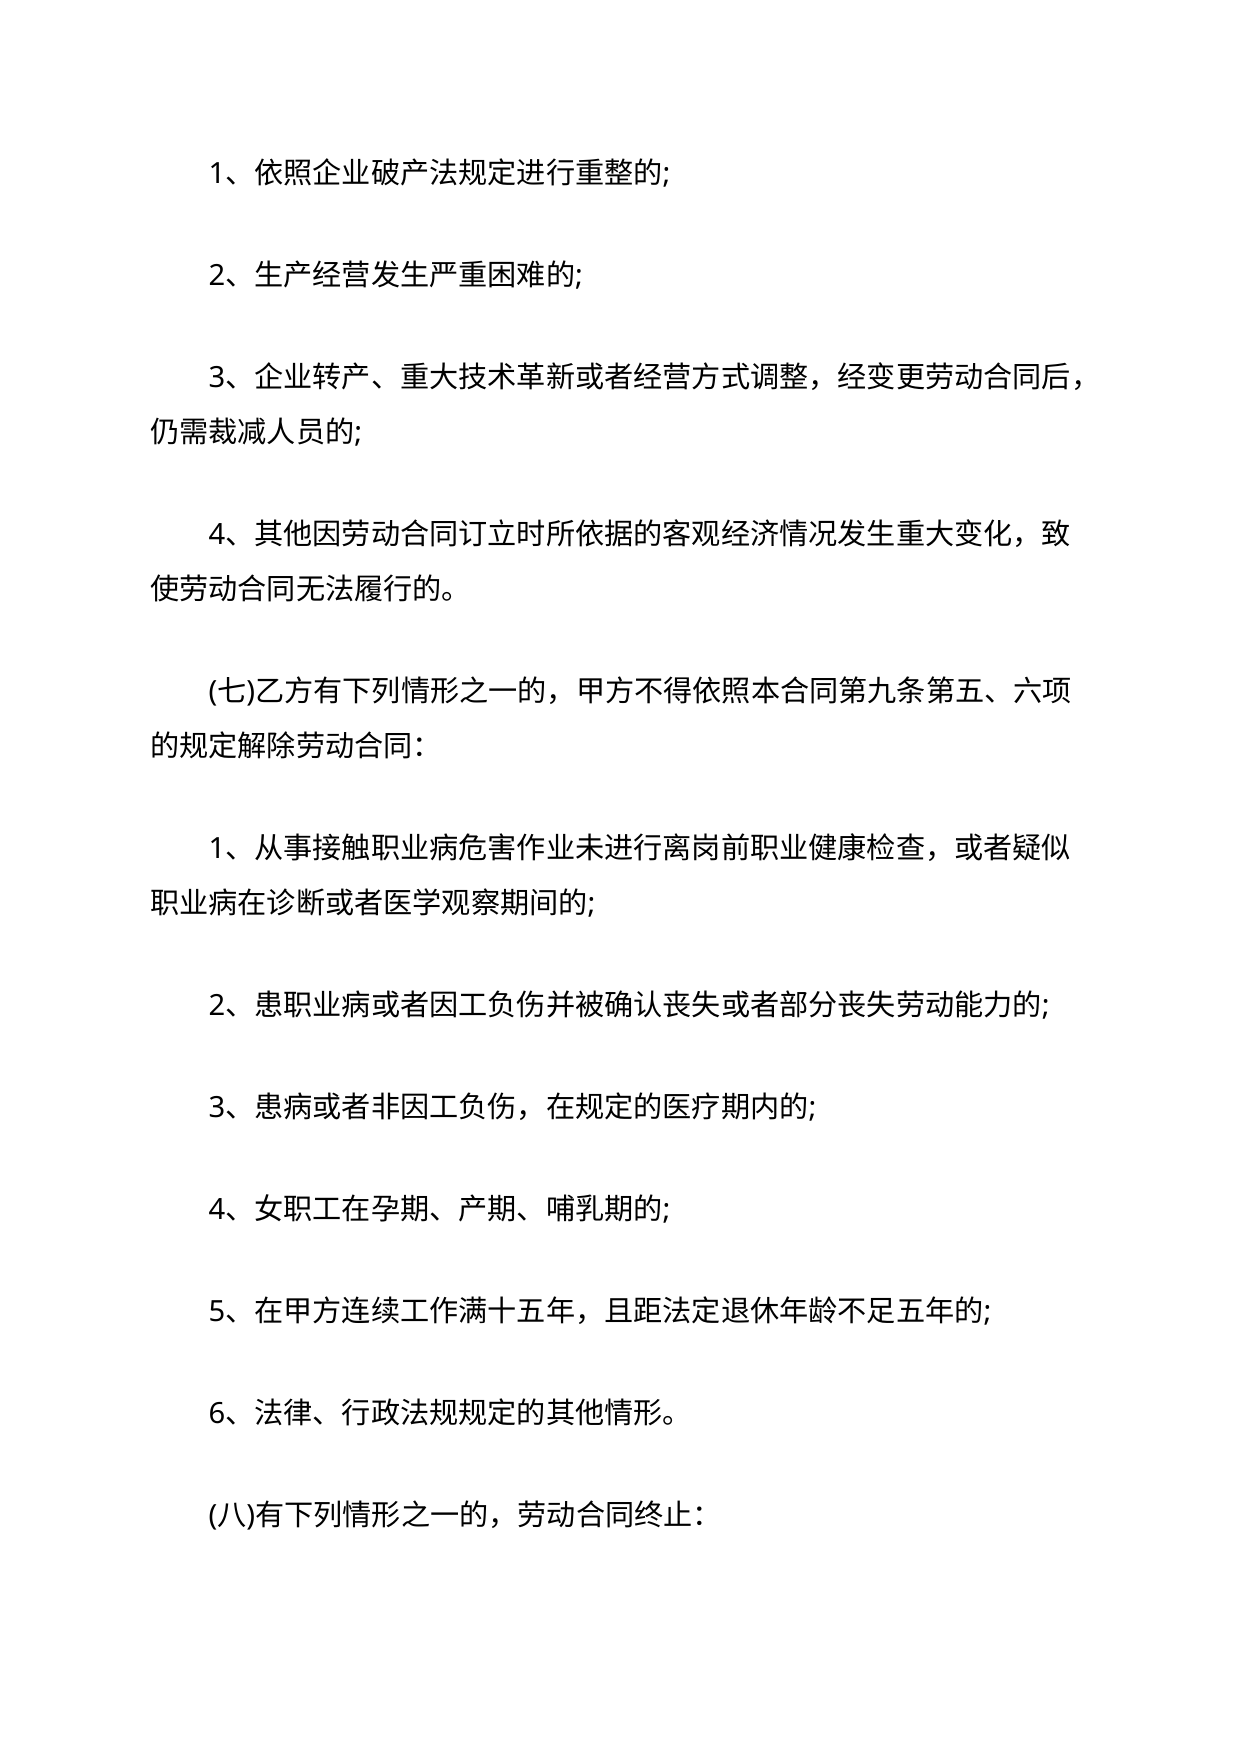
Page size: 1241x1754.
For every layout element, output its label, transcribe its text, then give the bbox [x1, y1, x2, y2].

text 4、其他因劳动合同订立时所依据的客观经济情况发生重大变化，致使劳动合同无法履行的。 [150, 511, 1090, 608]
text (八)有下列情形之一的，劳动合同终止： [150, 1491, 1090, 1534]
text 4、女职工在孕期、产期、哺乳期的; [150, 1185, 1090, 1228]
text (七)乙方有下列情形之一的，甲方不得依照本合同第九条第五、六项的规定解除劳动合同： [150, 668, 1090, 765]
text 1、从事接触职业病危害作业未进行离岗前职业健康检查，或者疑似职业病在诊断或者医学观察期间的; [150, 824, 1090, 922]
text 3、患病或者非因工负伤，在规定的医疗期内的; [150, 1083, 1090, 1126]
text 6、法律、行政法规规定的其他情形。 [150, 1389, 1090, 1432]
text 3、企业转产、重大技术革新或者经营方式调整，经变更劳动合同后，仍需裁减人员的; [150, 354, 1090, 451]
text 1、依照企业破产法规定进行重整的; [150, 150, 1090, 192]
text 2、生产经营发生严重困难的; [150, 252, 1090, 294]
text 5、在甲方连续工作满十五年，且距法定退休年龄不足五年的; [150, 1287, 1090, 1330]
text 2、患职业病或者因工负伤并被确认丧失或者部分丧失劳动能力的; [150, 981, 1090, 1024]
